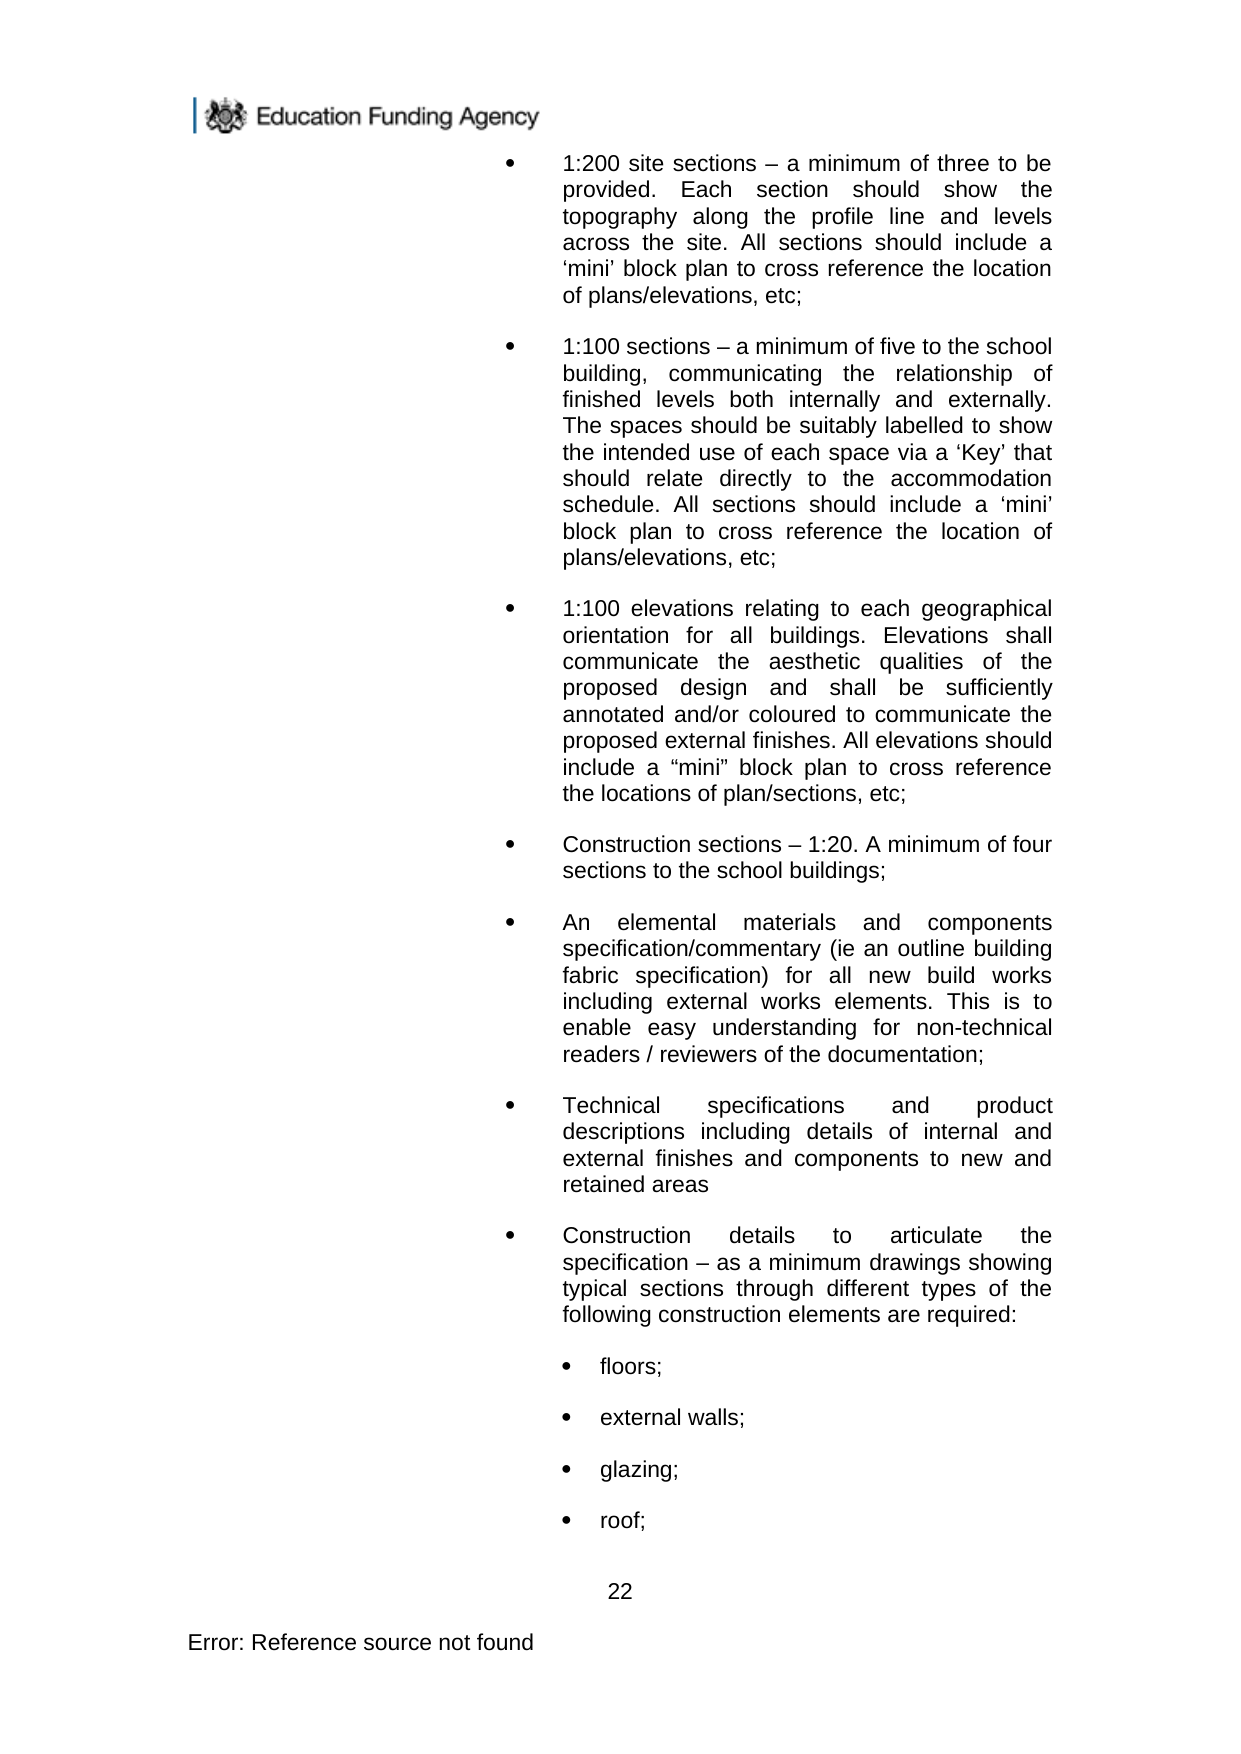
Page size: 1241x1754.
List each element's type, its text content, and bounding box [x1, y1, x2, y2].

picture [192, 73, 543, 155]
list 1:200 site sections – a minimum of three to be provided. Each section should show the topography along the profile line and levels across the site. All sections should include a ‘mini’ block plan to cross reference the location of plans/elevations, etc; [506, 150, 1053, 308]
list Construction details to articulate the specification – as a minimum drawings showing typical sections through different types of the following construction elements are required: [506, 1222, 1053, 1328]
list Construction sections – 1:20. A minimum of four sections to the school buildings; [506, 831, 1053, 884]
list An elemental materials and components specification/commentary (ie an outline building fabric specification) for all new build works including external works elements. This is to enable easy understanding for non-technical readers / reviewers of the documentation; [506, 909, 1053, 1067]
list 1:100 sections – a minimum of five to the school building, communicating the relationship of finished levels both internally and externally. The spaces should be suitably labelled to show the intended use of each space via a ‘Key’ that should relate directly to the accommodation schedule. All sections should include a ‘mini’ block plan to cross reference the location of plans/elevations, etc; [506, 333, 1053, 570]
list roof; [562, 1507, 1053, 1533]
list Technical specifications and product descriptions including details of internal and external finishes and components to new and retained areas [506, 1092, 1053, 1197]
list external walls; [562, 1404, 1053, 1431]
list floors; [562, 1353, 1053, 1379]
list 1:100 elevations relating to each geographical orientation for all buildings. Elevations shall communicate the aesthetic qualities of the proposed design and shall be sufficiently annotated and/or coloured to communicate the proposed external finishes. All elevations should include a “mini” block plan to cross reference the locations of plan/sections, etc; [506, 595, 1053, 806]
list glazing; [562, 1456, 1053, 1482]
